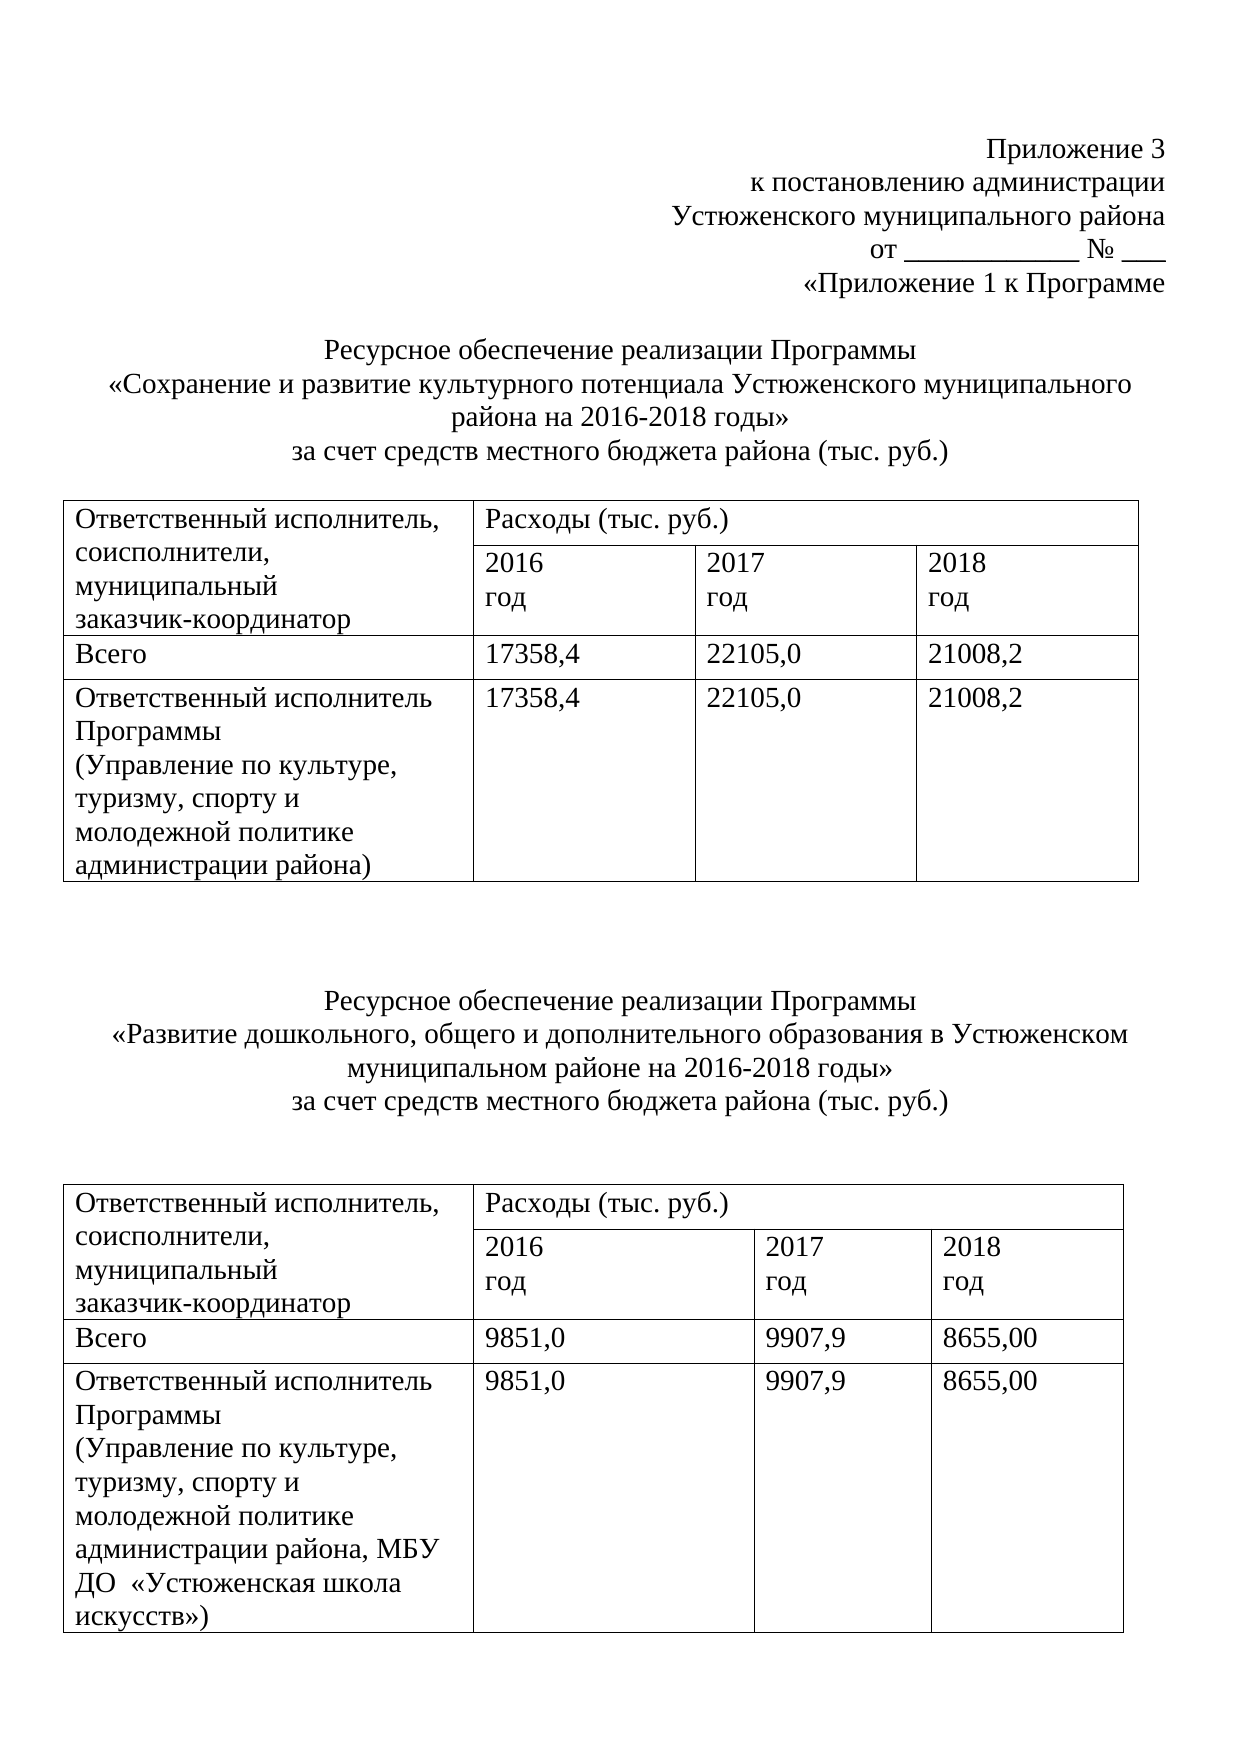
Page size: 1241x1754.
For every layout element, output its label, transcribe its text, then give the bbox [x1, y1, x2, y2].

text «Развитие дошкольного, общего и дополнительного образования в Устюженском муниципальном районе на 2016-2018 годы» [75, 1016, 1165, 1083]
table_cell 22105,0 [696, 636, 916, 679]
table_header Ответственный исполнитель, соисполнители, муниципальный заказчик-координатор [64, 501, 473, 635]
text к постановлению администрации [75, 164, 1165, 198]
table_header Расходы (тыс. руб.) [474, 1185, 1123, 1228]
table_header Расходы (тыс. руб.) [474, 501, 1138, 544]
table_cell 2016 год [474, 546, 695, 635]
table_cell 8655,00 [932, 1364, 1123, 1632]
table_cell 17358,4 [474, 636, 695, 679]
table_cell 9907,9 [755, 1364, 931, 1632]
text Приложение 3 [75, 131, 1165, 164]
text «Сохранение и развитие культурного потенциала Устюженского муниципального района на 2016-2018 годы» [75, 366, 1165, 433]
table_cell 22105,0 [696, 680, 916, 881]
text «Приложение 1 к Программе [75, 265, 1165, 299]
table_cell 2016 год [474, 1230, 754, 1319]
table_cell 9851,0 [474, 1364, 754, 1632]
text за счет средств местного бюджета района (тыс. руб.) [75, 433, 1165, 466]
table_cell Ответственный исполнитель Программы (Управление по культуре, туризму, спорту и молодежной политике администрации района) [64, 680, 473, 881]
table_cell 2017 год [696, 546, 916, 635]
table_cell 9907,9 [755, 1320, 931, 1362]
table_cell 2017 год [755, 1230, 931, 1319]
text Ресурсное обеспечение реализации Программы [75, 983, 1165, 1016]
table_cell 9851,0 [474, 1320, 754, 1362]
text за счет средств местного бюджета района (тыс. руб.) [75, 1083, 1165, 1117]
table_cell Ответственный исполнитель Программы (Управление по культуре, туризму, спорту и молодежной политике администрации района, МБУ ДО «Устюженская школа искусств») [64, 1364, 473, 1632]
table_cell 21008,2 [917, 636, 1138, 679]
text Ресурсное обеспечение реализации Программы [75, 332, 1165, 366]
table_cell Всего [64, 636, 473, 679]
text от ____________ № ___ [75, 232, 1165, 265]
table_cell 8655,00 [932, 1320, 1123, 1362]
table_cell Всего [64, 1320, 473, 1362]
table_cell 2018 год [932, 1230, 1123, 1319]
table_cell 2018 год [917, 546, 1138, 635]
text Устюженского муниципального района [75, 198, 1165, 232]
table_cell 17358,4 [474, 680, 695, 881]
table_cell 21008,2 [917, 680, 1138, 881]
table_header Ответственный исполнитель, соисполнители, муниципальный заказчик-координатор [64, 1185, 473, 1319]
